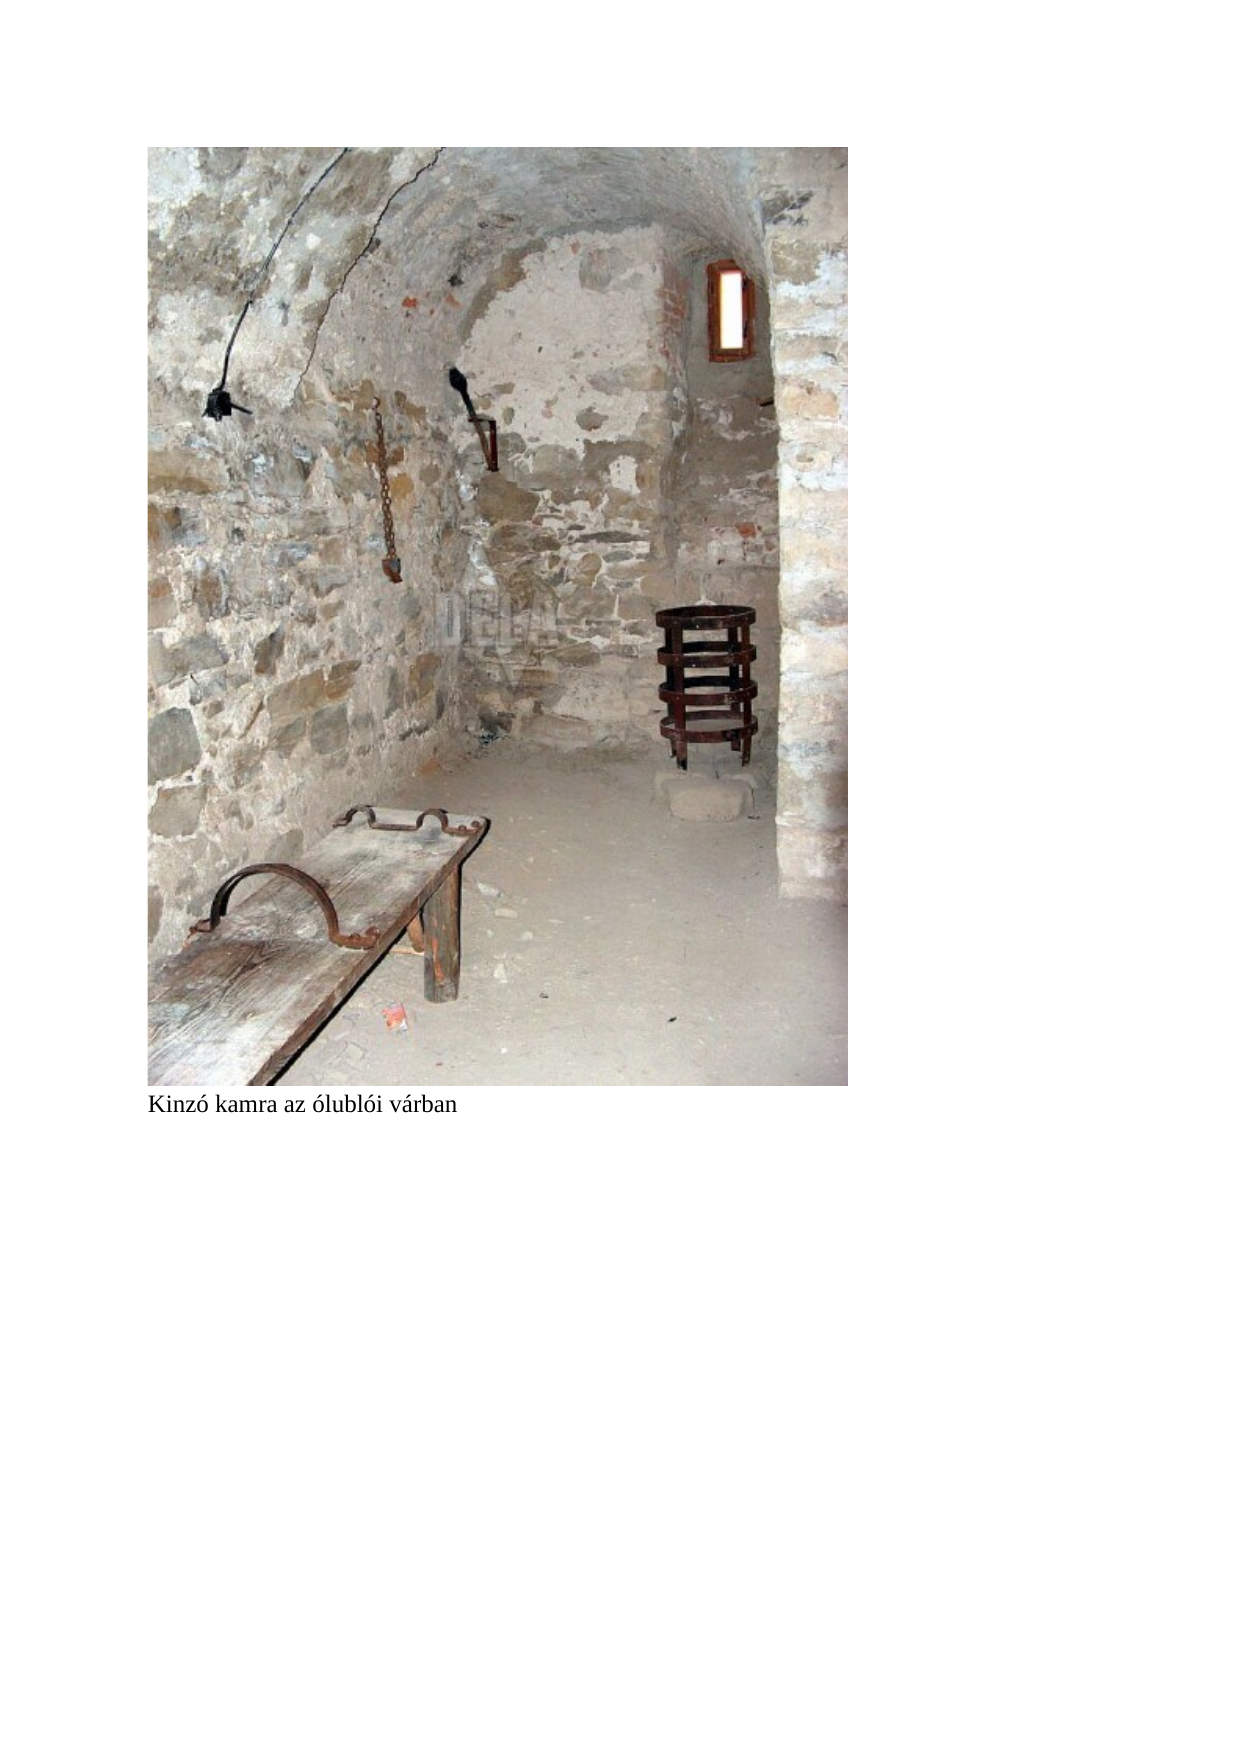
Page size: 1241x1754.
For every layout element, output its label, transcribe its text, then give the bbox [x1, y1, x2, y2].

text Kinzó kamra az ólublói várban [148, 1089, 1093, 1118]
picture [147, 147, 848, 1086]
